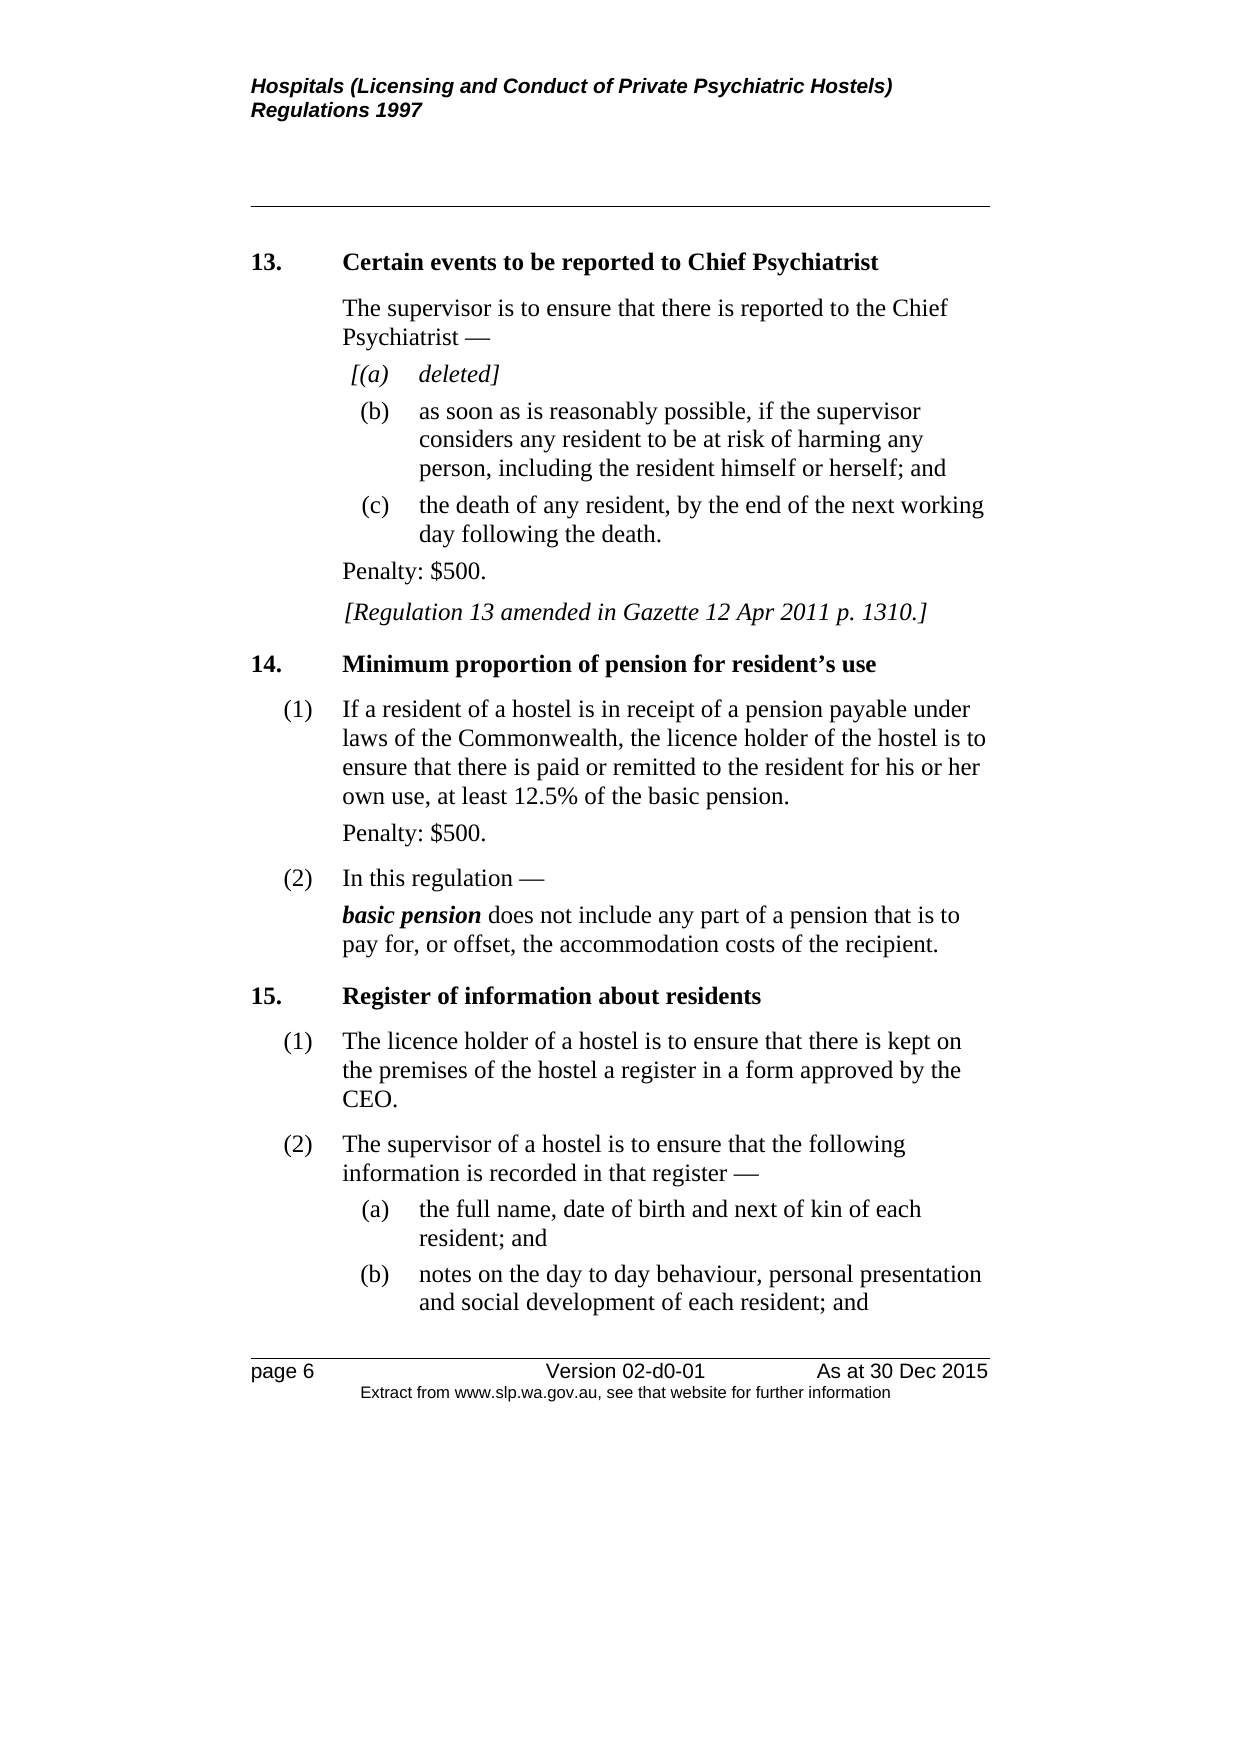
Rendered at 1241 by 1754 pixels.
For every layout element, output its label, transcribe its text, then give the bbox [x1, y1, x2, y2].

text (c) the death of any resident, by the end of the next working day following the death. [251, 490, 990, 548]
subtitle 15. Register of information about residents [251, 981, 990, 1009]
text Penalty: $500. [251, 818, 990, 847]
subtitle 13. Certain events to be reported to Chief Psychiatrist [251, 247, 990, 276]
subtitle 14. Minimum proportion of pension for resident’s use [251, 649, 990, 678]
text basic pension does not include any part of a pension that is to pay for, or offset, the accommodation costs of the recipient. [251, 900, 990, 958]
text [(a) deleted] [251, 359, 990, 387]
text [Regulation 13 amended in Gazette 12 Apr 2011 p. 1310.] [251, 597, 990, 626]
text (b) notes on the day to day behaviour, personal presentation and social development of each resident; and [251, 1259, 990, 1316]
text The supervisor is to ensure that there is reported to the Chief Psychiatrist — [251, 293, 990, 350]
text (1) The licence holder of a hostel is to ensure that there is kept on the premises of the hostel a register in a form approved by the CEO. [251, 1026, 990, 1112]
text (1) If a resident of a hostel is in receipt of a pension payable under laws of the Commonwealth, the licence holder of the hostel is to ensure that there is paid or remitted to the resident for his or her own use, at least 12.5% of the basic pension. [251, 694, 990, 809]
text (b) as soon as is reasonably possible, if the supervisor considers any resident to be at risk of harming any person, including the resident himself or herself; and [251, 396, 990, 482]
text Penalty: $500. [251, 556, 990, 585]
text (2) The supervisor of a hostel is to ensure that the following information is recorded in that register — [251, 1129, 990, 1187]
text (2) In this regulation — [251, 863, 990, 892]
text (a) the full name, date of birth and next of kin of each resident; and [251, 1194, 990, 1251]
